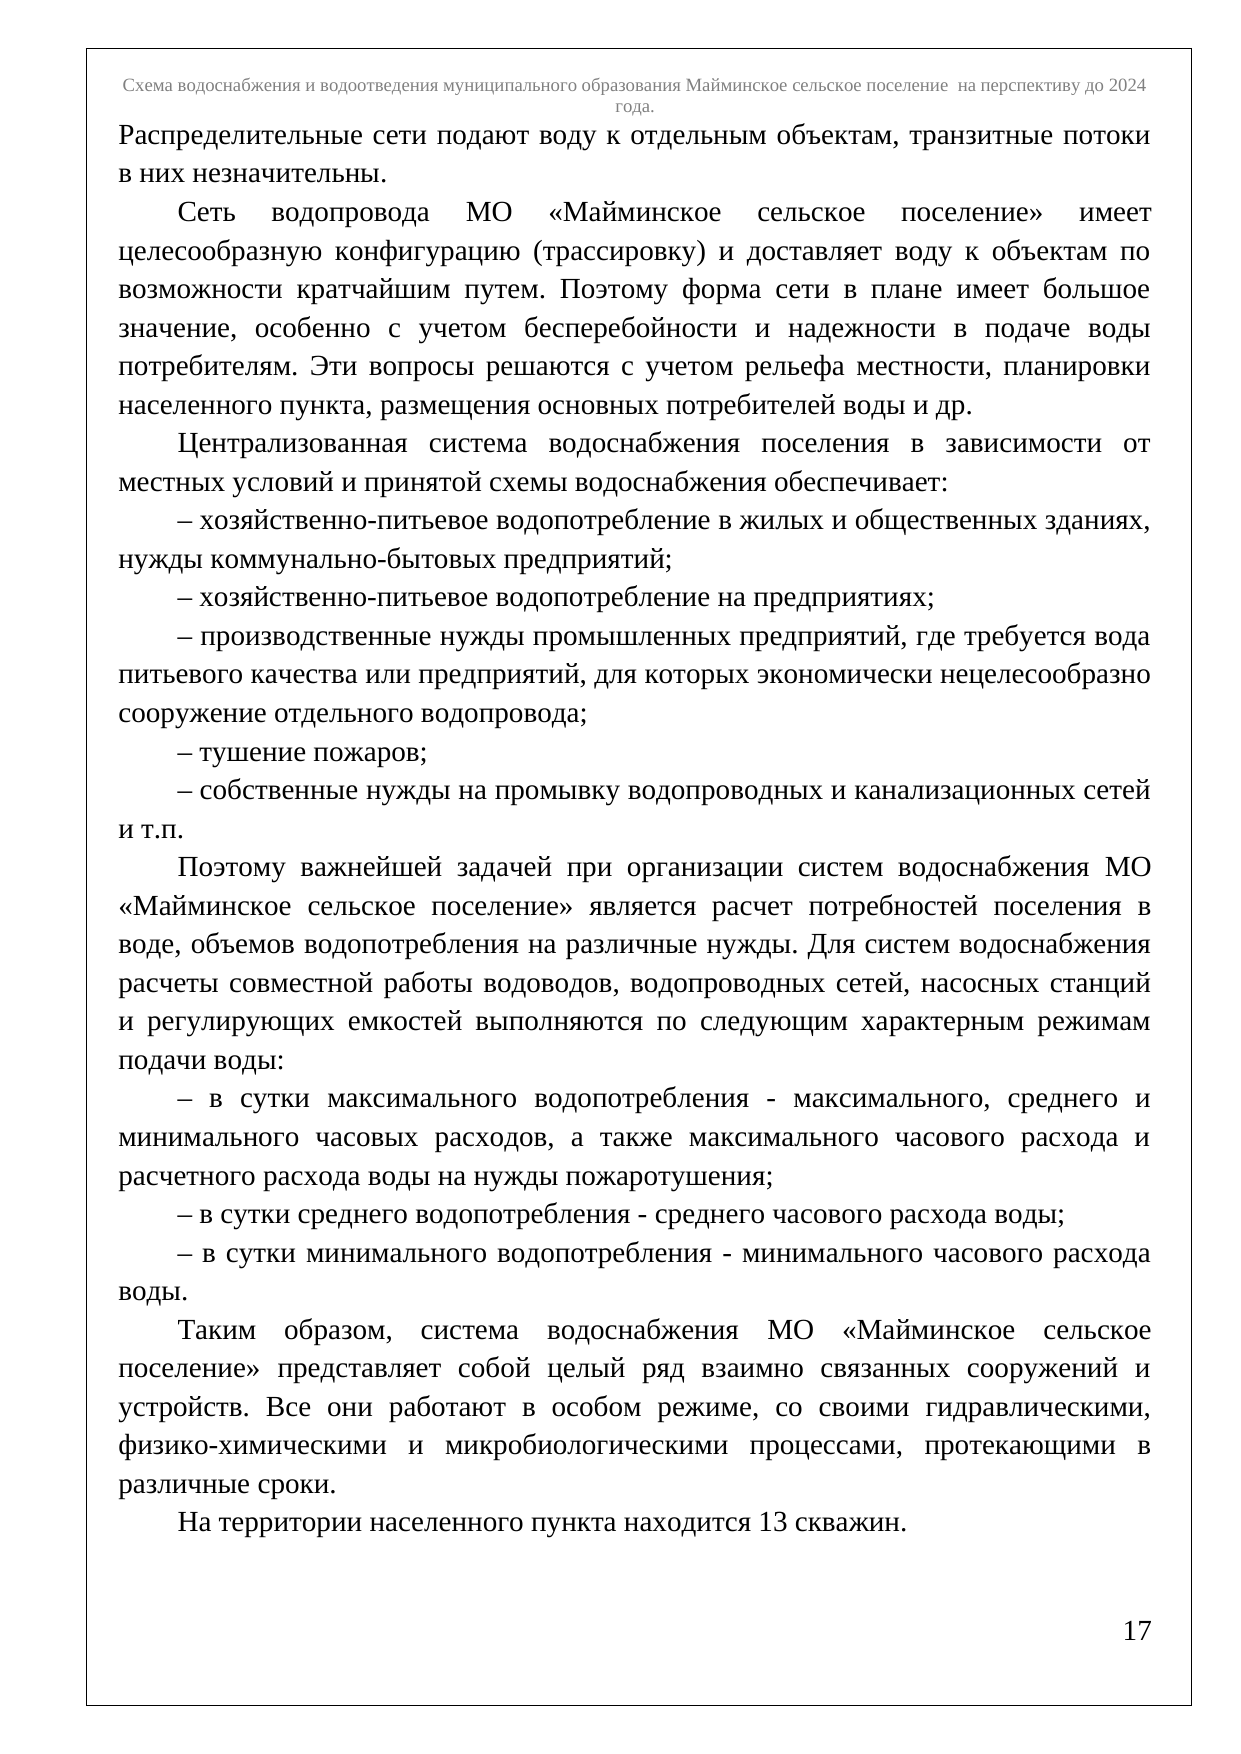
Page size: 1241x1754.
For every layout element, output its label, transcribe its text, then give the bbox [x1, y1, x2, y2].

text Централизованная система водоснабжения поселения в зависимости от местных условий и принятой схемы водоснабжения обеспечивает: [118, 425, 1152, 497]
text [118, 117, 1152, 189]
text – собственные нужды на промывку водопроводных и канализационных сетей и т.п. [118, 772, 1152, 844]
text – в сутки максимального водопотребления - максимального, среднего и минимального часовых расходов, а также максимального часового расхода и расчетного расхода воды на нужды пожаротушения; [118, 1081, 1152, 1191]
text Таким образом, система водоснабжения МО «Майминское сельское поселение» представляет собой целый ряд взаимно связанных сооружений и устройств. Все они работают в особом режиме, со своими гидравлическими, физико-химическими и микробиологическими процессами, протекающими в различные сроки. [118, 1312, 1152, 1499]
text – в сутки минимального водопотребления - минимального часового расхода воды. [118, 1235, 1152, 1307]
text – в сутки среднего водопотребления - среднего часового расхода воды; [118, 1196, 1152, 1230]
text – производственные нужды промышленных предприятий, где требуется вода питьевого качества или предприятий, для которых экономически нецелесообразно сооружение отдельного водопровода; [118, 618, 1152, 729]
text Поэтому важнейшей задачей при организации систем водоснабжения МО «Майминское сельское поселение» является расчет потребностей поселения в воде, объемов водопотребления на различные нужды. Для систем водоснабжения расчеты совместной работы водоводов, водопроводных сетей, насосных станций и регулирующих емкостей выполняются по следующим характерным режимам подачи воды: [118, 849, 1152, 1076]
text – тушение пожаров; [118, 734, 1152, 767]
text На территории населенного пункта находится 13 скважин. [118, 1504, 1152, 1538]
text – хозяйственно-питьевое водопотребление на предприятиях; [118, 579, 1152, 613]
text Сеть водопровода МО «Майминское сельское поселение» имеет целесообразную конфигурацию (трассировку) и доставляет воду к объектам по возможности кратчайшим путем. Поэтому форма сети в плане имеет большое значение, особенно с учетом бесперебойности и надежности в подаче воды потребителям. Эти вопросы решаются с учетом рельефа местности, планировки населенного пункта, размещения основных потребителей воды и др. [118, 194, 1152, 420]
text – хозяйственно-питьевое водопотребление в жилых и общественных зданиях, нужды коммунально-бытовых предприятий; [118, 502, 1152, 574]
